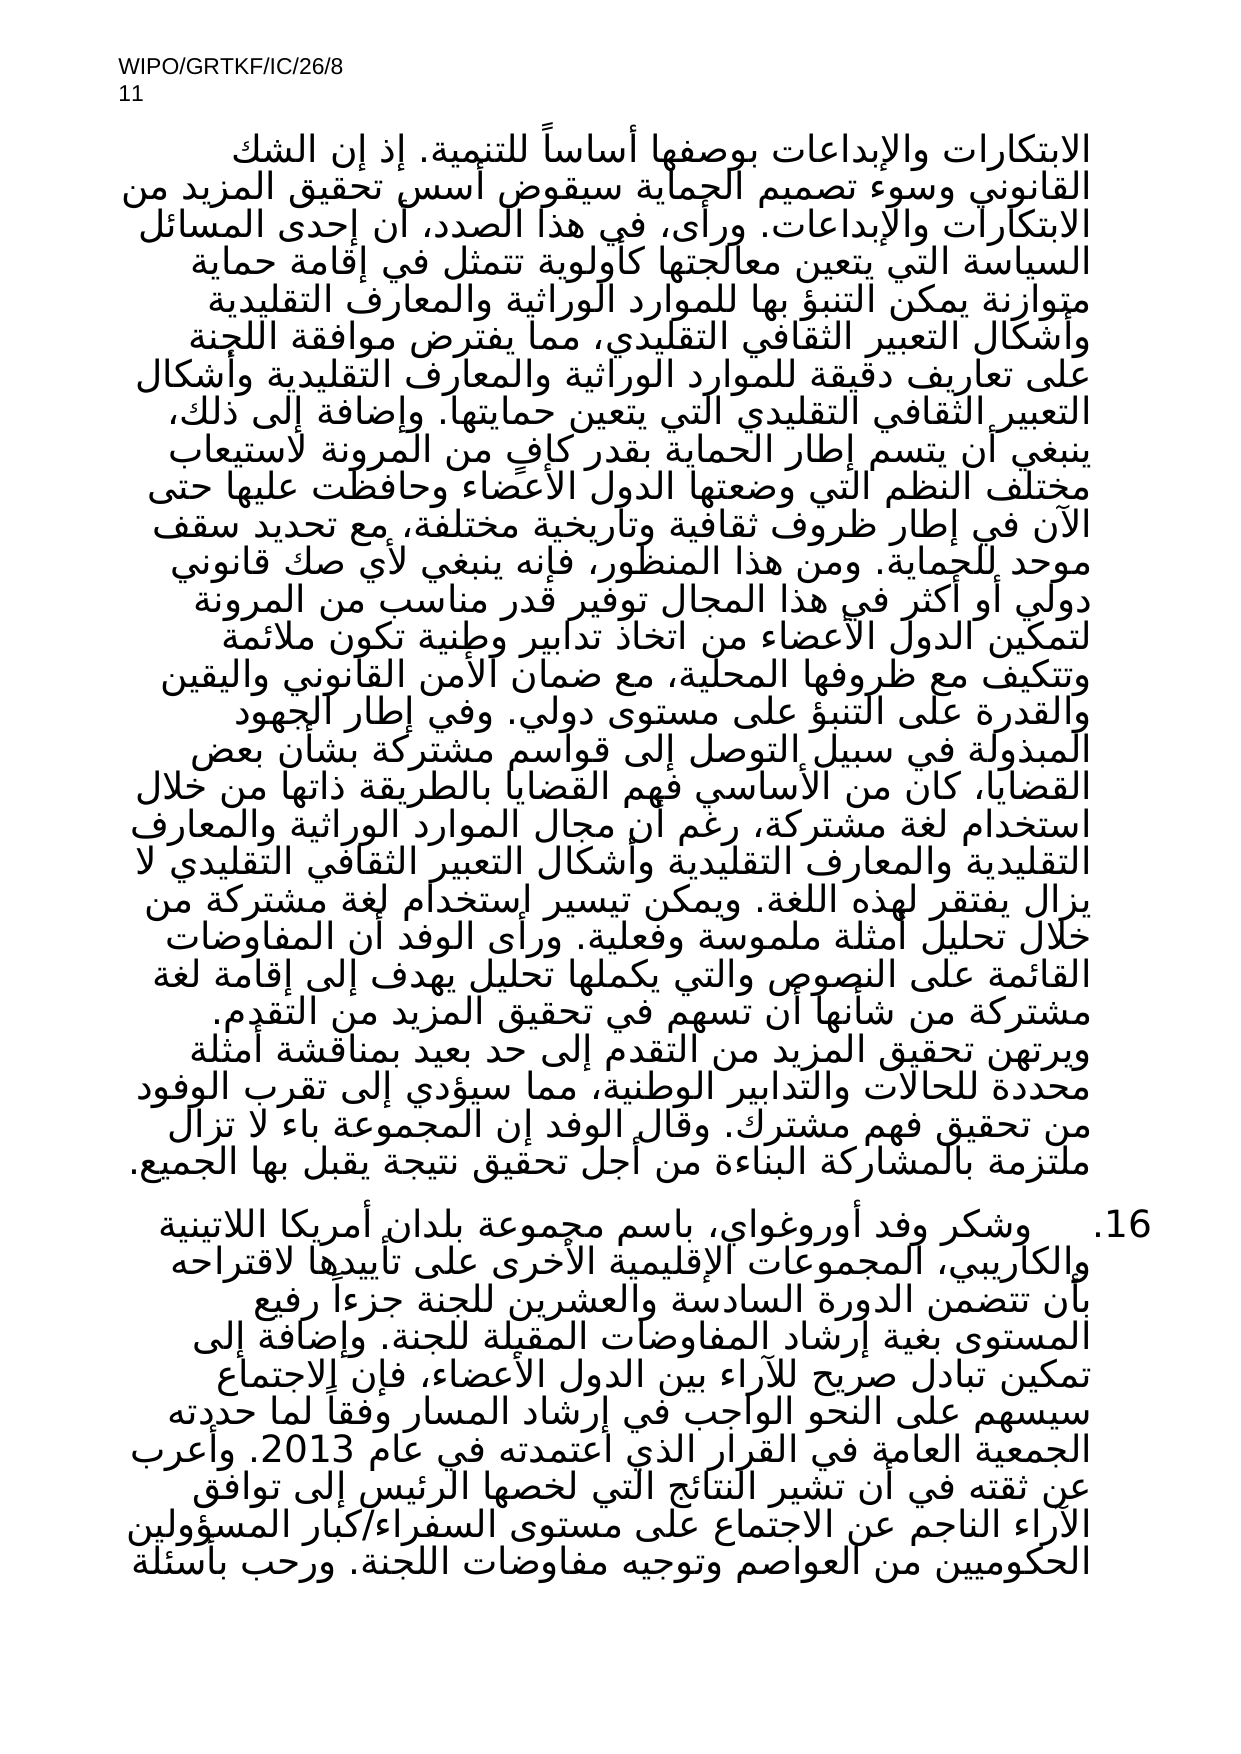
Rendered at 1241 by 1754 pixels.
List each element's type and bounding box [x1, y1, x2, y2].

text [118, 132, 1092, 1182]
text [118, 1207, 1092, 1582]
